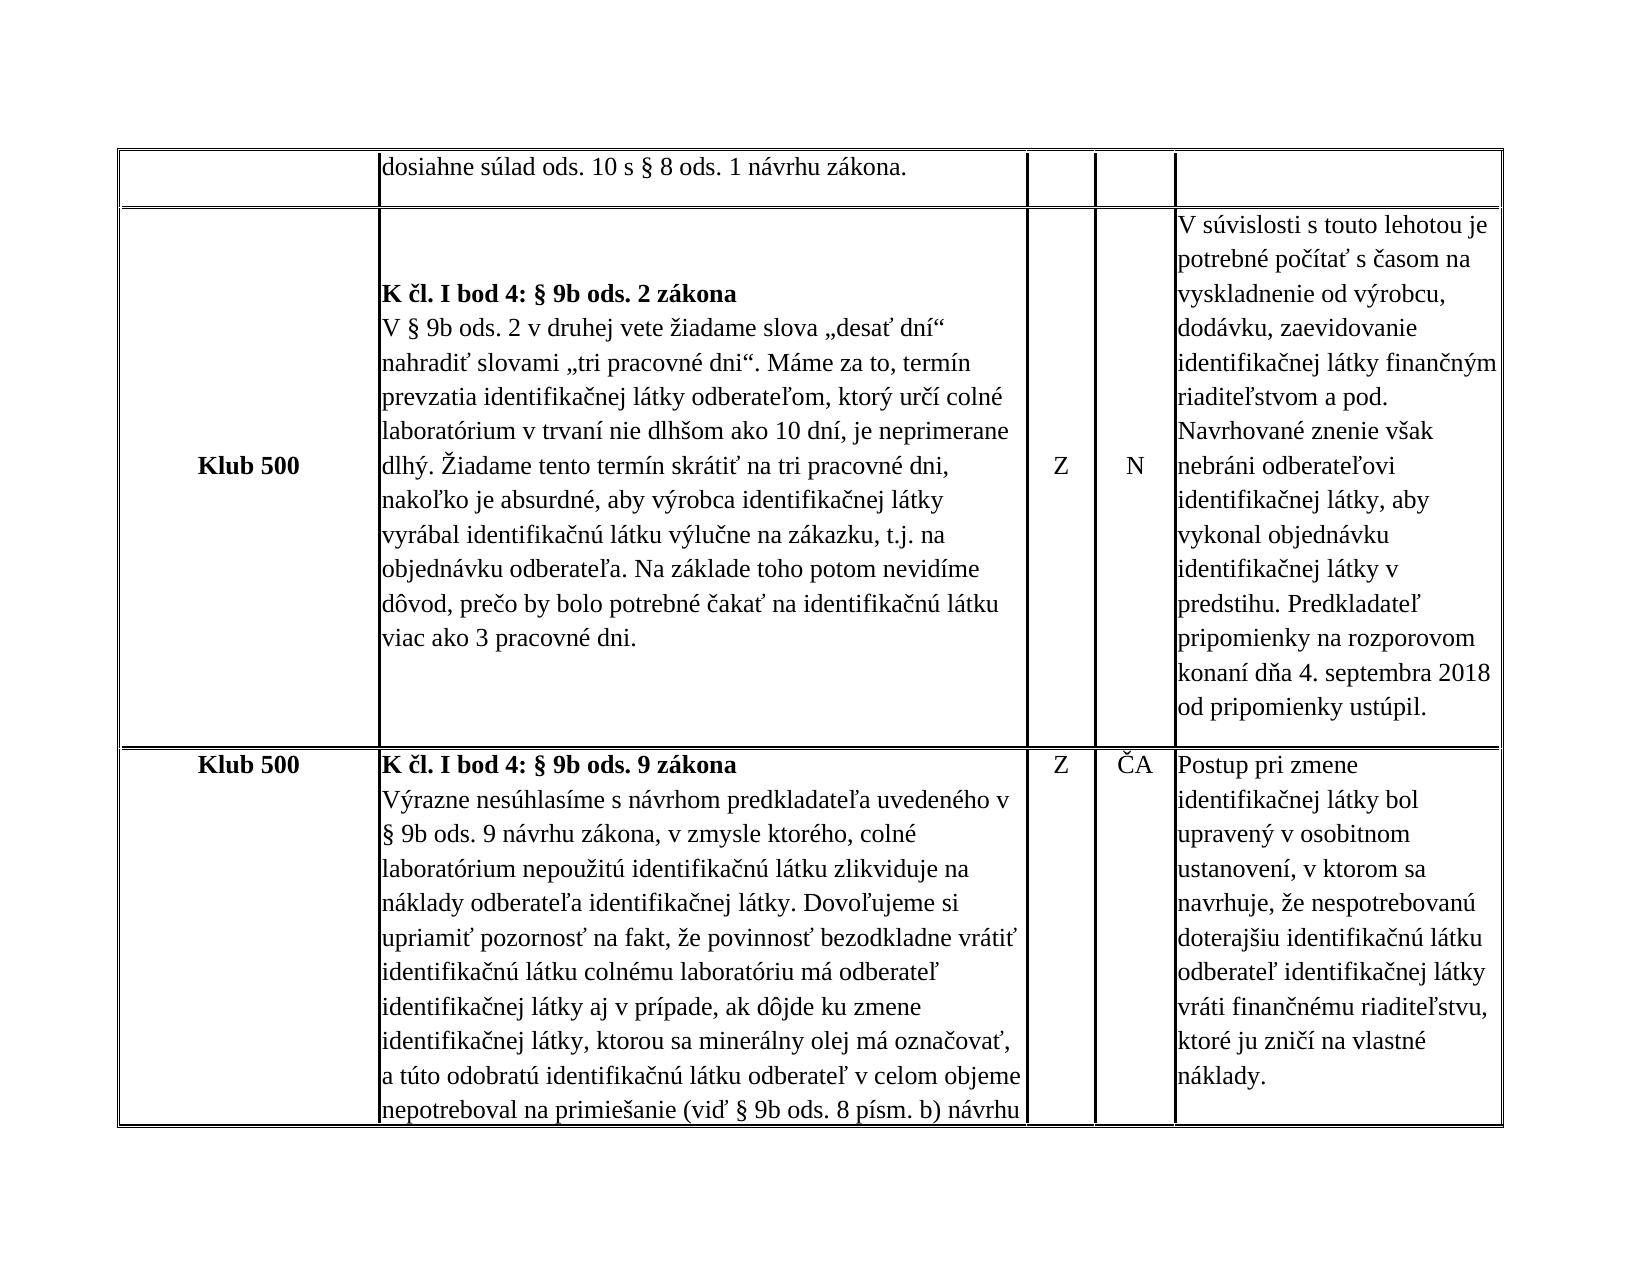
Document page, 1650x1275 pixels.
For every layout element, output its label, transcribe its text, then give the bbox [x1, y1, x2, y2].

table_cell Z [1029, 209, 1094, 746]
table_cell Klub 500 [118, 206, 379, 746]
table_cell N [1097, 209, 1174, 746]
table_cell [379, 149, 1027, 206]
table_cell Z [1027, 750, 1095, 1124]
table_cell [379, 750, 1027, 1124]
table_cell ČA [1095, 750, 1175, 1124]
table_cell Klub 500 [120, 746, 379, 1124]
table_cell K čl. I bod 4: § 9b ods. 2 zákona V § 9b ods. 2 v druhej vete žiadame slova „desať dní“ nahradiť slovami „tri pracovné dni“. Máme za to, termín prevzatia identifikačnej látky odberateľom, ktorý určí colné laboratórium v trvaní nie dlhšom ako 10 dní, je neprimerane dlhý. Žiadame tento termín skrátiť na tri pracovné dni, nakoľko je absurdné, aby výrobca identifikačnej látky vyrábal identifikačnú látku výlučne na zákazku, t.j. na objednávku odberateľa. Na základe toho potom nevidíme dôvod, prečo by bolo potrebné čakať na identifikačnú látku viac ako 3 pracovné dni. [381, 209, 1026, 746]
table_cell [1175, 746, 1501, 1124]
table_cell O [1027, 149, 1095, 206]
table_cell A [1095, 149, 1175, 206]
table_cell V súvislosti s touto lehotou je potrebné počítať s časom na vyskladnenie od výrobcu, dodávku, zaevidovanie identifikačnej látky finančným riaditeľstvom a pod. Navrhované znenie však nebráni odberateľovi identifikačnej látky, aby vykonal objednávku identifikačnej látky v predstihu. Predkladateľ pripomienky na rozporovom konaní dňa 4. septembra 2018 od pripomienky ustúpil. [1175, 206, 1502, 746]
table_cell [1175, 151, 1501, 206]
table_cell Klub 500 [120, 151, 379, 206]
